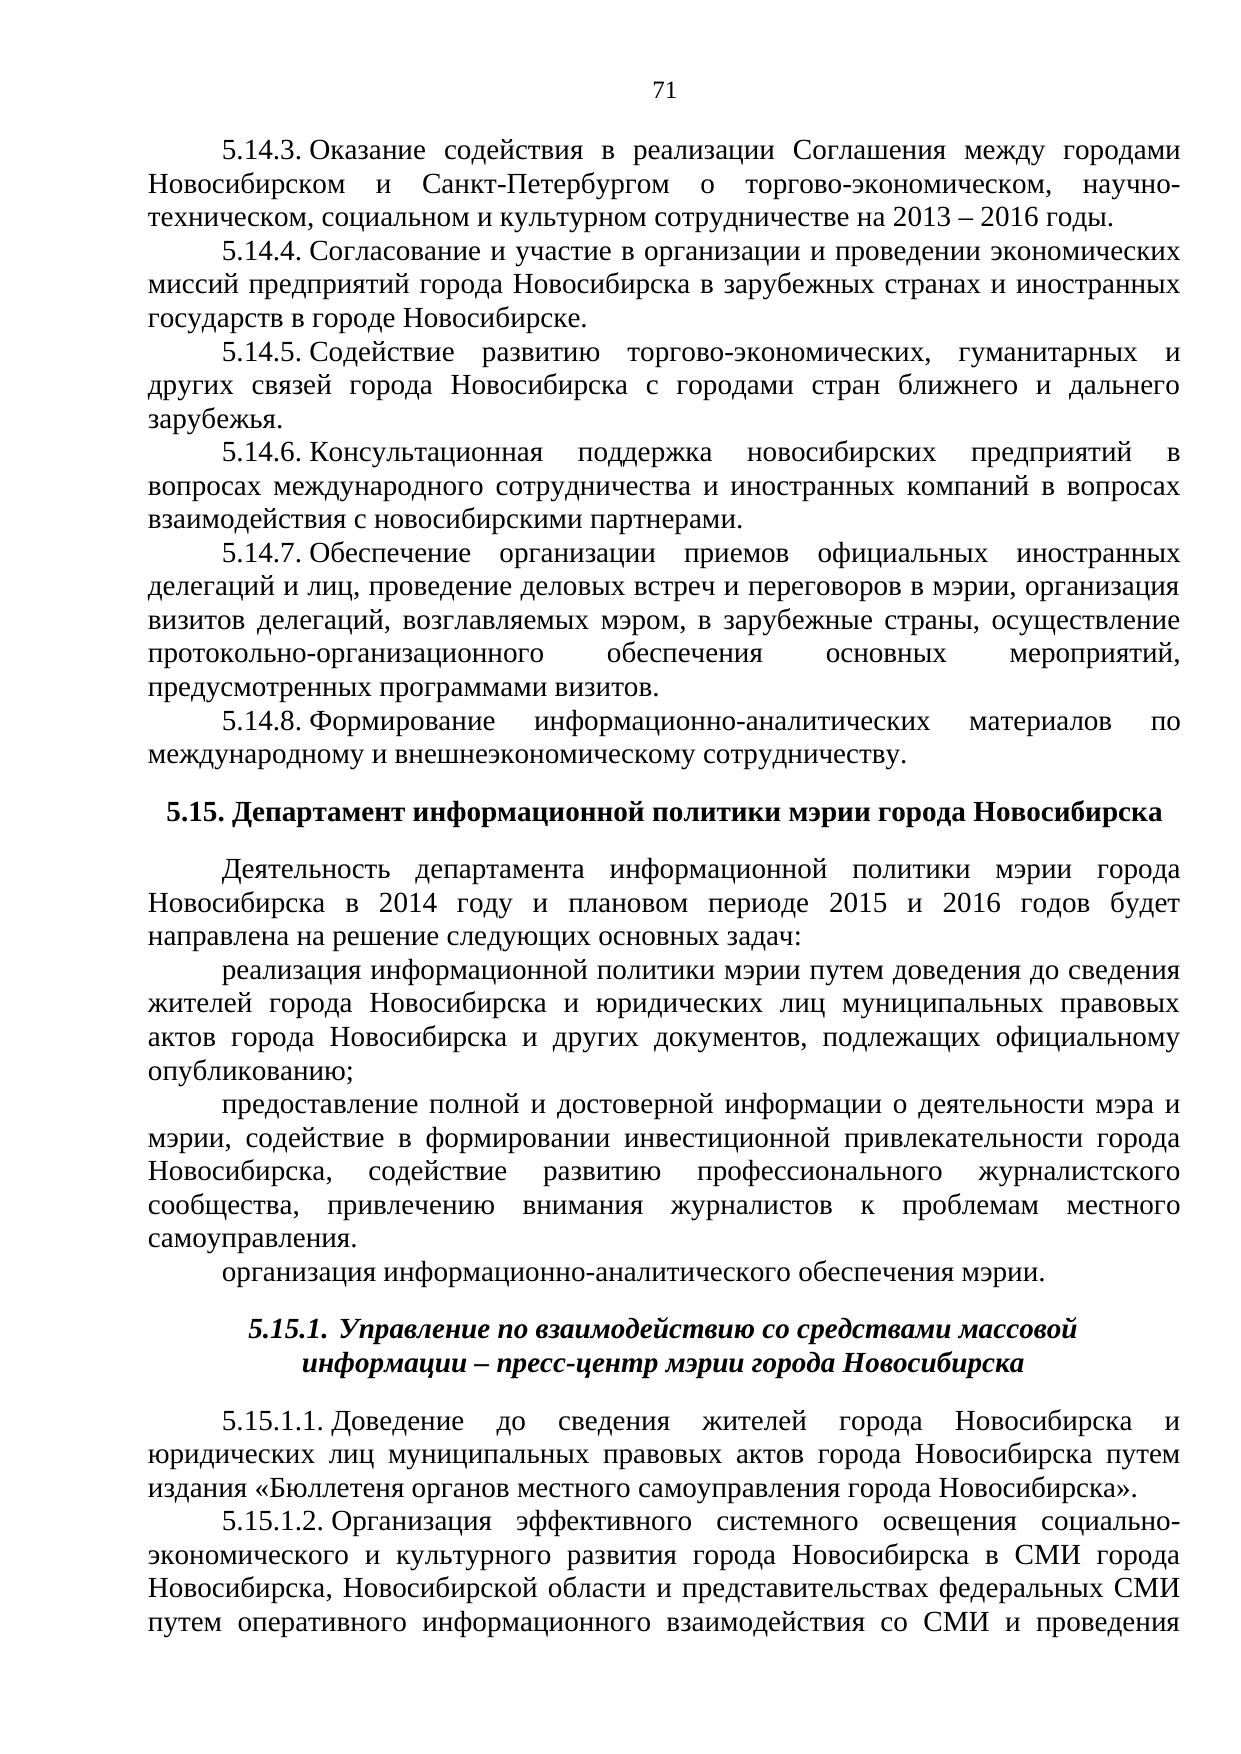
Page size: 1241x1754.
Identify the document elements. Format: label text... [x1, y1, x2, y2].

text 5.15.1.1. Доведение до сведения жителей города Новосибирска и юридических лиц муниципальных правовых актов города Новосибирска путем издания «Бюллетеня органов местного самоуправления города Новосибирска». [148, 1403, 1181, 1503]
text 5.14.6. Консультационная поддержка новосибирских предприятий в вопросах международного сотрудничества и иностранных компаний в вопросах взаимодействия с новосибирскими партнерами. [148, 434, 1181, 535]
text 5.15.1. Управление по взаимодействию со средствами массовой [148, 1312, 1181, 1345]
text 5.14.5. Содействие развитию торгово-экономических, гуманитарных и других связей города Новосибирска с городами стран ближнего и дальнего зарубежья. [148, 334, 1181, 434]
text реализация информационной политики мэрии путем доведения до сведения жителей города Новосибирска и юридических лиц муниципальных правовых актов города Новосибирска и других документов, подлежащих официальному опубликованию; [148, 952, 1181, 1086]
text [148, 1503, 1181, 1637]
text информации – пресс-центр мэрии города Новосибирска [148, 1345, 1181, 1379]
text организация информационно-аналитического обеспечения мэрии. [148, 1254, 1181, 1287]
subtitle 5.15. Департамент информационной политики мэрии города Новосибирска [148, 794, 1181, 827]
text 5.14.8. Формирование информационно-аналитических материалов по международному и внешнеэкономическому сотрудничеству. [148, 703, 1181, 770]
text предоставление полной и достоверной информации о деятельности мэра и мэрии, содействие в формировании инвестиционной привлекательности города Новосибирска, содействие развитию профессионального журналистского сообщества, привлечению внимания журналистов к проблемам местного самоуправления. [148, 1086, 1181, 1254]
text 5.14.4. Согласование и участие в организации и проведении экономических миссий предприятий города Новосибирска в зарубежных странах и иностранных государств в городе Новосибирске. [148, 233, 1181, 334]
text 5.14.7. Обеспечение организации приемов официальных иностранных делегаций и лиц, проведение деловых встреч и переговоров в мэрии, организация визитов делегаций, возглавляемых мэром, в зарубежные страны, осуществление протокольно-организационного обеспечения основных мероприятий, предусмотренных программами визитов. [148, 535, 1181, 703]
text Деятельность департамента информационной политики мэрии города Новосибирска в 2014 году и плановом периоде 2015 и 2016 годов будет направлена на решение следующих основных задач: [148, 851, 1181, 952]
text 5.14.3. Оказание содействия в реализации Соглашения между городами Новосибирском и Санкт-Петербургом о торгово-экономическом, научно-техническом, социальном и культурном сотрудничестве на 2013 – 2016 годы. [148, 132, 1181, 233]
